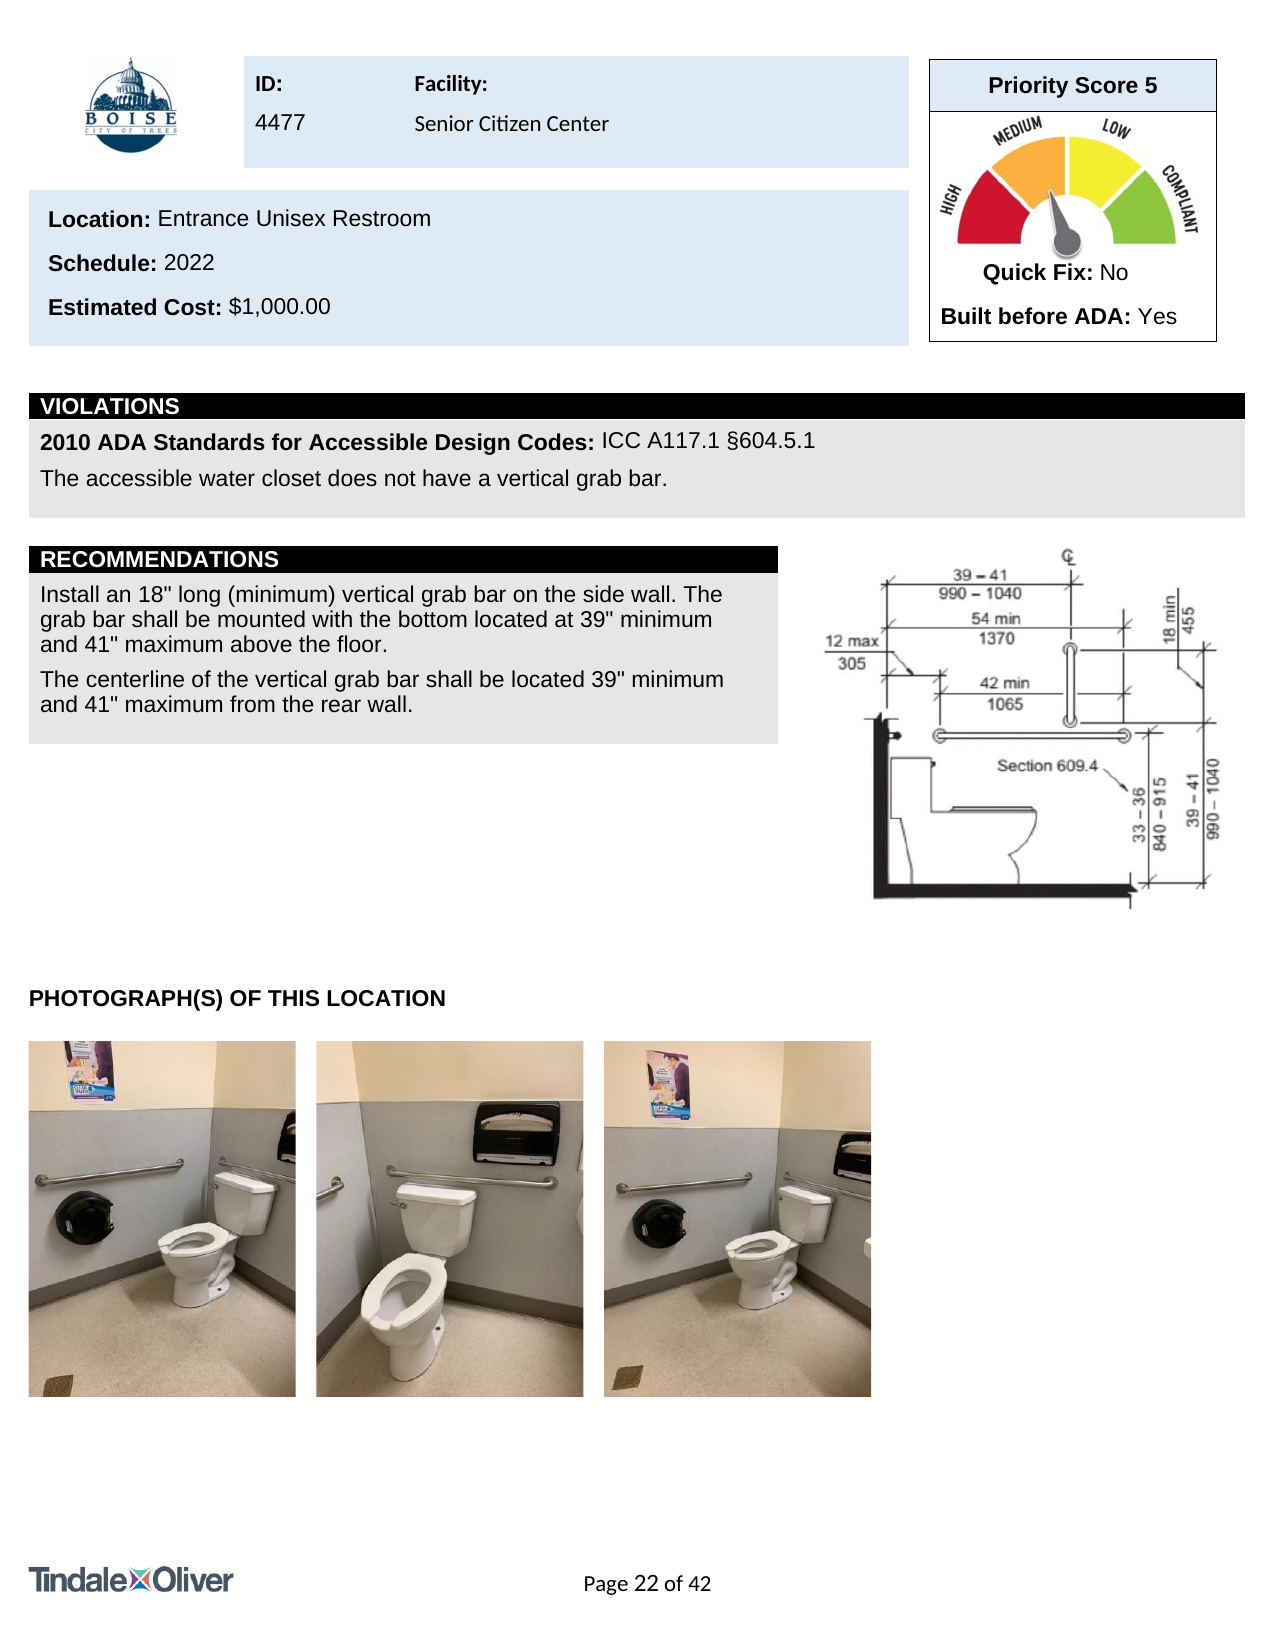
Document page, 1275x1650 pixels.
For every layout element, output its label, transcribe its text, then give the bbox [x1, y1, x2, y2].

table_header RECOMMENDATIONS [29, 546, 778, 573]
subtitle PHOTOGRAPH(S) OF THIS LOCATION [28, 985, 1246, 1011]
table_header Priority Score 5 [930, 60, 1216, 111]
table_header ID: 4477 [244, 56, 403, 168]
table_header Facility: Senior Citizen Center [403, 56, 909, 168]
picture [604, 1041, 872, 1397]
table_header Location: Entrance Unisex Restroom Schedule: 2022 Estimated Cost: $1,000.00 [29, 190, 909, 346]
picture [316, 1041, 584, 1397]
table_cell Install an 18" long (minimum) vertical grab bar on the side wall. The grab bar shall be mounted with the bottom located at 39" minimum and 41" maximum above the floor. The centerline of the vertical grab bar shall be located 39" minimum and 41" maximum from the rear wall. [29, 573, 778, 744]
picture [84, 56, 178, 154]
table_cell 2010 ADA Standards for Accessible Design Codes: ICC A117.1 §604.5.1 The accessible water closet does not have a vertical grab bar. [29, 420, 1245, 518]
picture [817, 546, 1223, 910]
table_header VIOLATIONS [29, 393, 1245, 419]
table_cell Quick Fix: No Built before ADA: Yes [930, 112, 1216, 341]
picture [938, 112, 1202, 260]
picture [28, 1566, 234, 1592]
table_header [29, 56, 243, 168]
picture [28, 1041, 296, 1397]
